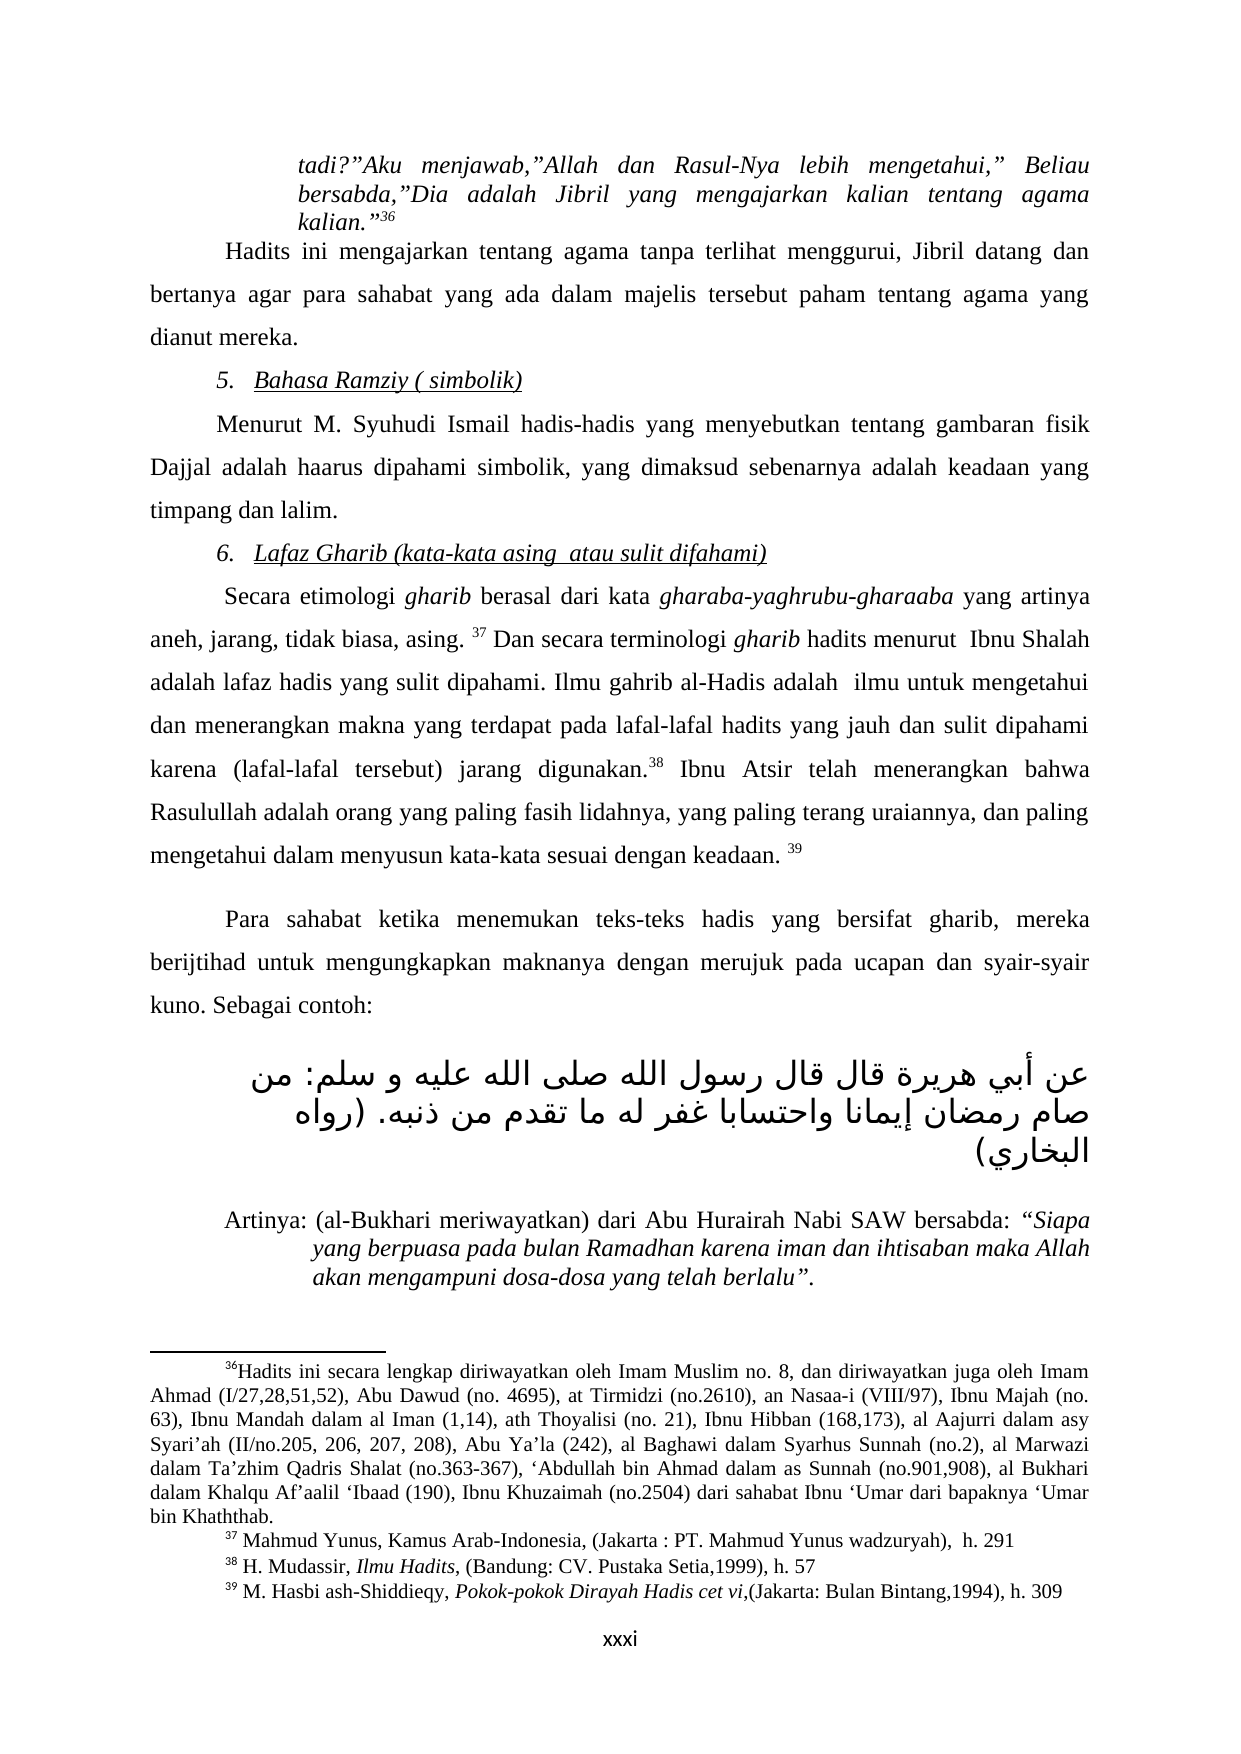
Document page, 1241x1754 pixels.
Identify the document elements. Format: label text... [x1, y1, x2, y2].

list Lafaz Gharib (kata-kata asing atau sulit difahami) [216, 538, 1090, 567]
text Para sahabat ketika menemukan teks-teks hadis yang bersifat gharib, mereka berijtihad untuk mengungkapkan maknanya dengan merujuk pada ucapan dan syair-syair kuno. Sebagai contoh: [150, 904, 1090, 1019]
list Bahasa Ramziy ( simbolik) [216, 366, 1090, 394]
text Hadits ini mengajarkan tentang agama tanpa terlihat menggurui, Jibril datang dan bertanya agar para sahabat yang ada dalam majelis tersebut paham tentang agama yang dianut mereka. [150, 236, 1090, 351]
text Secara etimologi gharib berasal dari kata gharaba-yaghrubu-gharaaba yang artinya aneh, jarang, tidak biasa, asing. Dan secara terminologi gharib hadits menurut Ibnu Shalah adalah lafaz hadis yang sulit dipahami. Ilmu gahrib al-Hadis adalah ilmu untuk mengetahui dan menerangkan makna yang terdapat pada lafal-lafal hadits yang jauh dan sulit dipahami karena (lafal-lafal tersebut) jarang digunakan. Ibnu Atsir telah menerangkan bahwa Rasulullah adalah orang yang paling fasih lidahnya, yang paling terang uraiannya, dan paling mengetahui dalam menyusun kata-kata sesuai dengan keadaan. [150, 581, 1090, 869]
text عن أبي هريرة قال قال رسول الله صلى الله عليه و سلم: من صام رمضان إيمانا واحتسابا غفر له ما تقدم من ذنبه. (رواه البخاري) [224, 1054, 1090, 1171]
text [224, 150, 1090, 236]
text Menurut M. Syuhudi Ismail hadis-hadis yang menyebutkan tentang gambaran fisik Dajjal adalah haarus dipahami simbolik, yang dimaksud sebenarnya adalah keadaan yang timpang dan lalim. [150, 409, 1090, 524]
text Artinya: (al-Bukhari meriwayatkan) dari Abu Hurairah Nabi SAW bersabda: “Siapa yang berpuasa pada bulan Ramadhan karena iman dan ihtisaban maka Allah akan mengampuni dosa-dosa yang telah berlalu”. [224, 1205, 1090, 1291]
